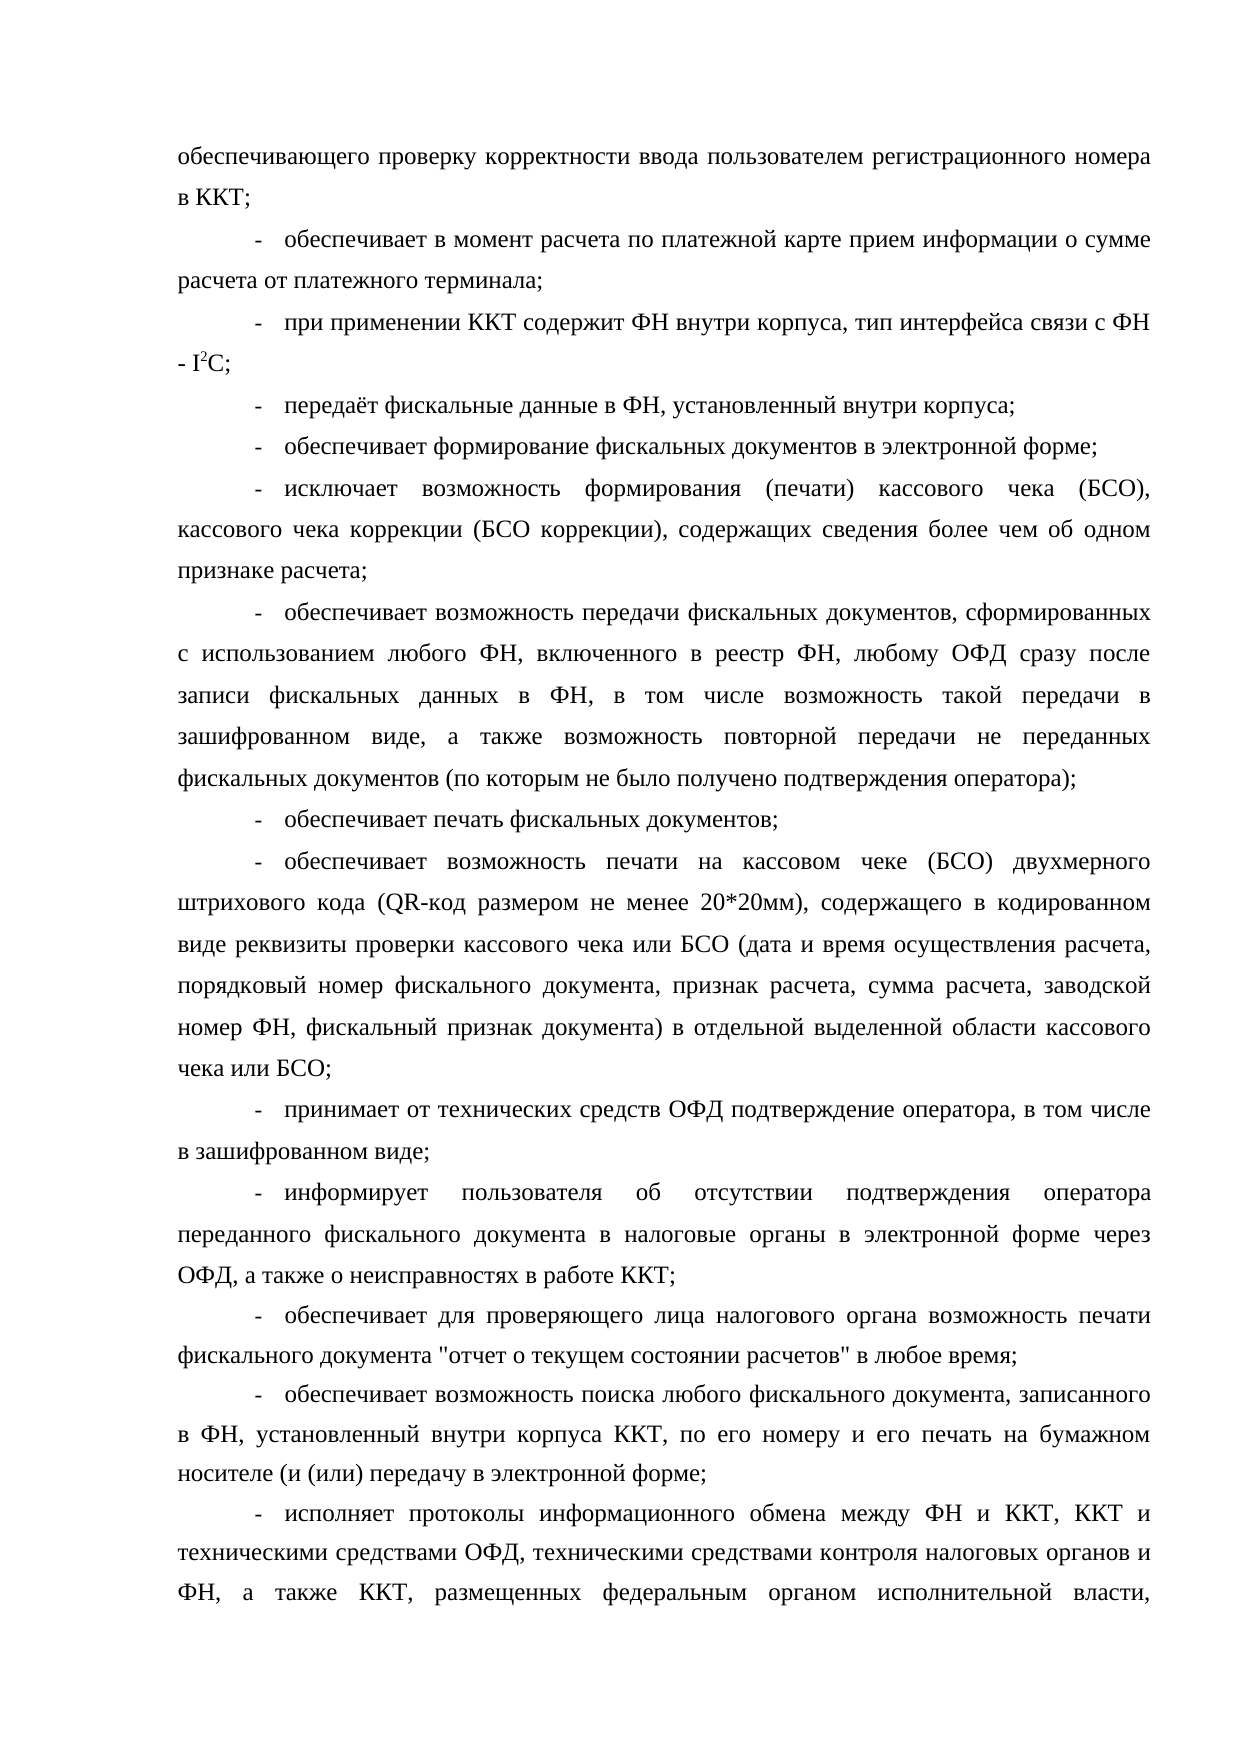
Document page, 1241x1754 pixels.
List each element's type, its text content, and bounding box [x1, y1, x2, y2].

list обеспечивает возможность печати на кассовом чеке (БСО) двухмерного штрихового кода (QR-код размером не менее 20*20мм), содержащего в кодированном виде реквизиты проверки кассового чека или БСО (дата и время осуществления расчета, порядковый номер фискального документа, признак расчета, сумма расчета, заводской номер ФН, фискальный признак документа) в отдельной выделенной области кассового чека или БСО; [177, 836, 1152, 1085]
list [177, 1489, 1152, 1608]
list исключает возможность формирования (печати) кассового чека (БСО), кассового чека коррекции (БСО коррекции), содержащих сведения более чем об одном признаке расчета; [177, 463, 1152, 587]
list обеспечивает для проверяющего лица налогового органа возможность печати фискального документа "отчет о текущем состоянии расчетов" в любое время; [177, 1292, 1152, 1371]
list обеспечивает печать фискальных документов; [177, 794, 1152, 836]
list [177, 131, 1152, 214]
list обеспечивает возможность поиска любого фискального документа, записанного в ФН, установленный внутри корпуса ККТ, по его номеру и его печать на бумажном носителе (и (или) передачу в электронной форме; [177, 1371, 1152, 1489]
list обеспечивает в момент расчета по платежной карте прием информации о сумме расчета от платежного терминала; [177, 214, 1152, 297]
list передаёт фискальные данные в ФН, установленный внутри корпуса; [177, 380, 1152, 421]
list обеспечивает формирование фискальных документов в электронной форме; [177, 421, 1152, 463]
list принимает от технических средств ОФД подтверждение оператора, в том числе в зашифрованном виде; [177, 1085, 1152, 1168]
list при применении ККТ содержит ФН внутри корпуса, тип интерфейса связи с ФН - I2C; [177, 297, 1152, 380]
list обеспечивает возможность передачи фискальных документов, сформированных с использованием любого ФН, включенного в реестр ФН, любому ОФД сразу после записи фискальных данных в ФН, в том числе возможность такой передачи в зашифрованном виде, а также возможность повторной передачи не переданных фискальных документов (по которым не было получено подтверждения оператора); [177, 587, 1152, 794]
list информирует пользователя об отсутствии подтверждения оператора переданного фискального документа в налоговые органы в электронной форме через ОФД, а также о неисправностях в работе ККТ; [177, 1168, 1152, 1292]
